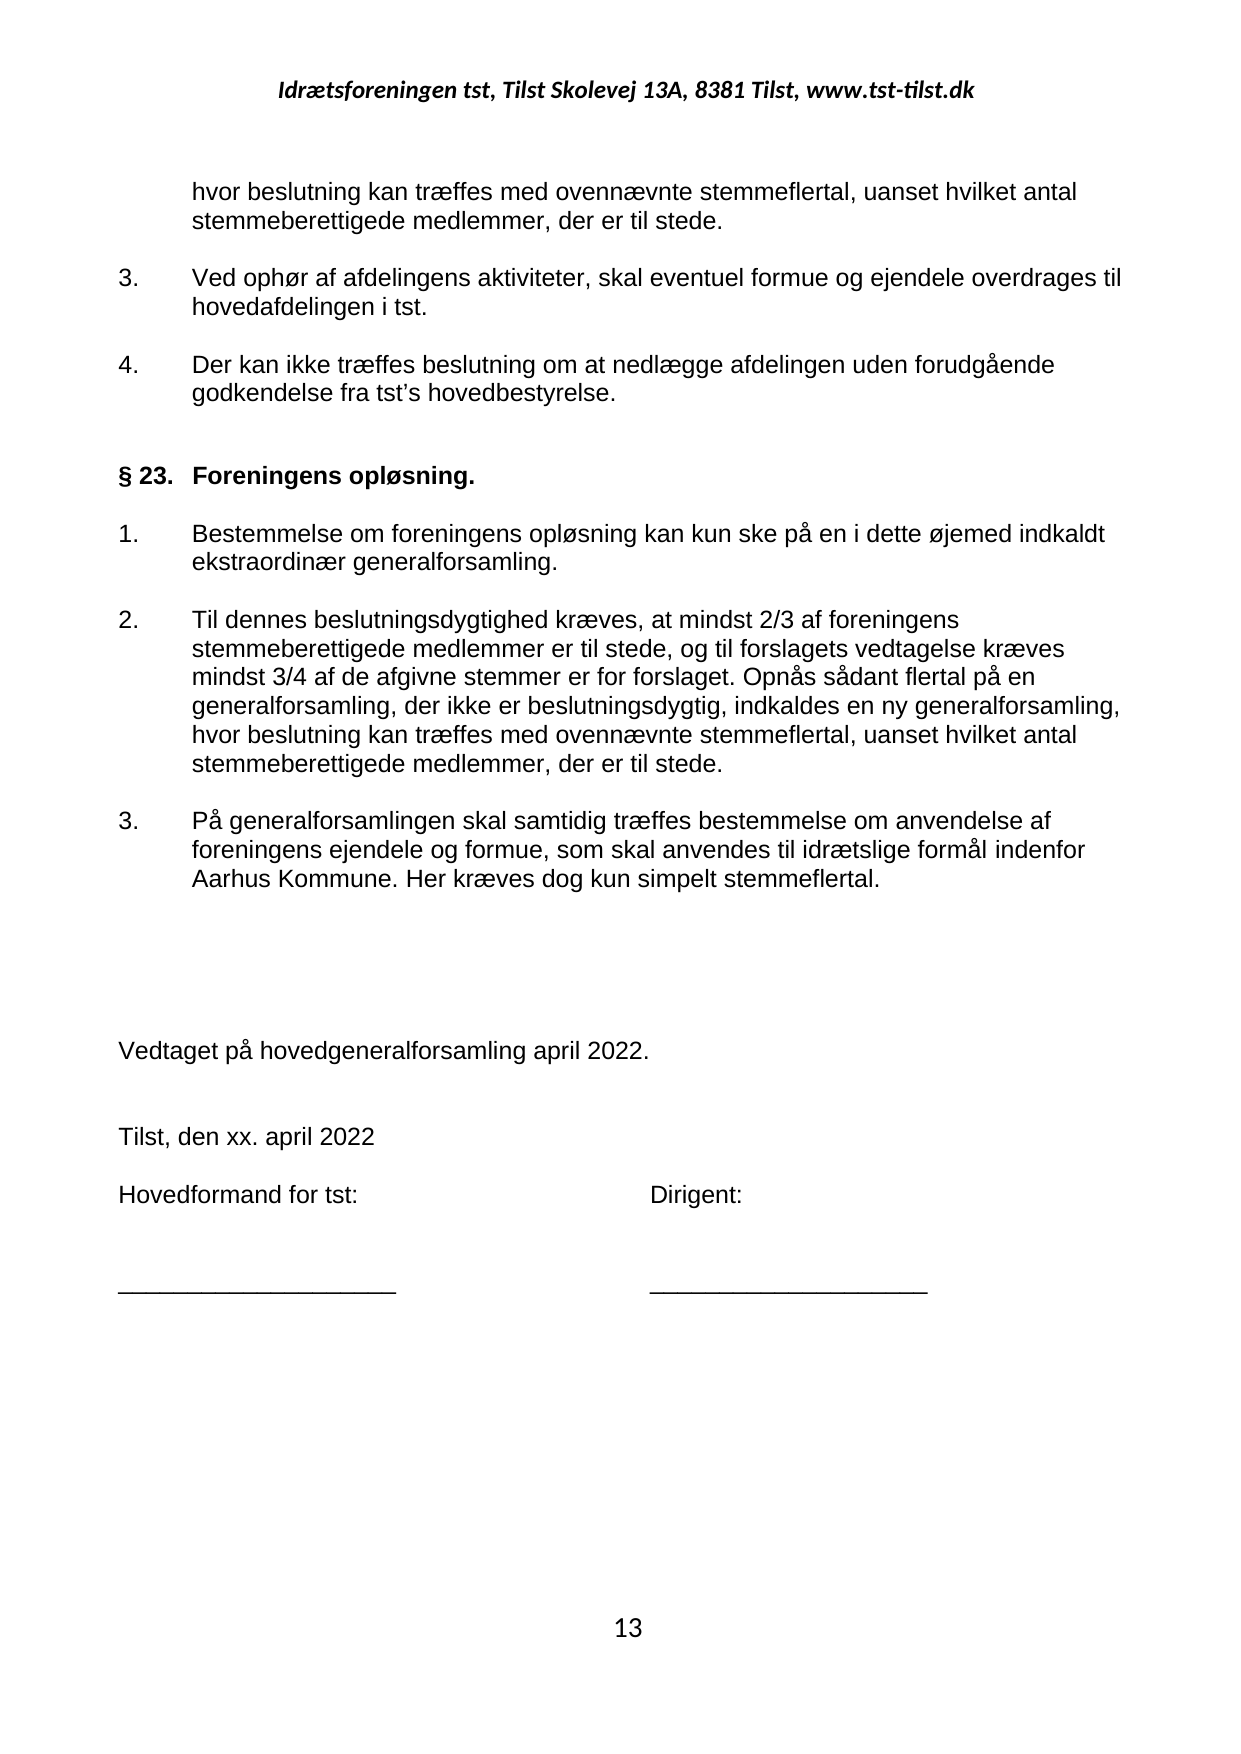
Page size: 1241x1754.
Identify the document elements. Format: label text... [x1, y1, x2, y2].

text Tilst, den xx. april 2022 [118, 1122, 1137, 1151]
text 3. Ved ophør af afdelingens aktiviteter, skal eventuel formue og ejendele overdrages til hovedafdelingen i tst. [118, 263, 1137, 321]
text 1. Bestemmelse om foreningens opløsning kan kun ske på en i dette øjemed indkaldt ekstraordinær generalforsamling. [118, 518, 1137, 576]
text 4. Der kan ikke træffes beslutning om at nedlægge afdelingen uden forudgående godkendelse fra tst’s hovedbestyrelse. [118, 350, 1137, 407]
text 3. På generalforsamlingen skal samtidig træffes bestemmelse om anvendelse af foreningens ejendele og formue, som skal anvendes til idrætslige formål indenfor Aarhus Kommune. Her kræves dog kun simpelt stemmeflertal. [118, 806, 1137, 892]
text 2. Til dennes beslutningsdygtighed kræves, at mindst 2/3 af foreningens stemmeberettigede medlemmer er til stede, og til forslagets vedtagelse kræves mindst 3/4 af de afgivne stemmer er for forslaget. Opnås sådant flertal på en generalforsamling, der ikke er beslutningsdygtig, indkaldes en ny generalforsamling, hvor beslutning kan træffes med ovennævnte stemmeflertal, uanset hvilket antal stemmeberettigede medlemmer, der er til stede. [118, 605, 1137, 777]
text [118, 177, 1137, 235]
text § 23. Foreningens opløsning. [118, 461, 1137, 490]
text Vedtaget på hovedgeneralforsamling april 2022. [118, 1036, 1137, 1065]
text Hovedformand for tst: Dirigent: [118, 1180, 1137, 1208]
text ____________________ ____________________ [118, 1266, 1137, 1295]
